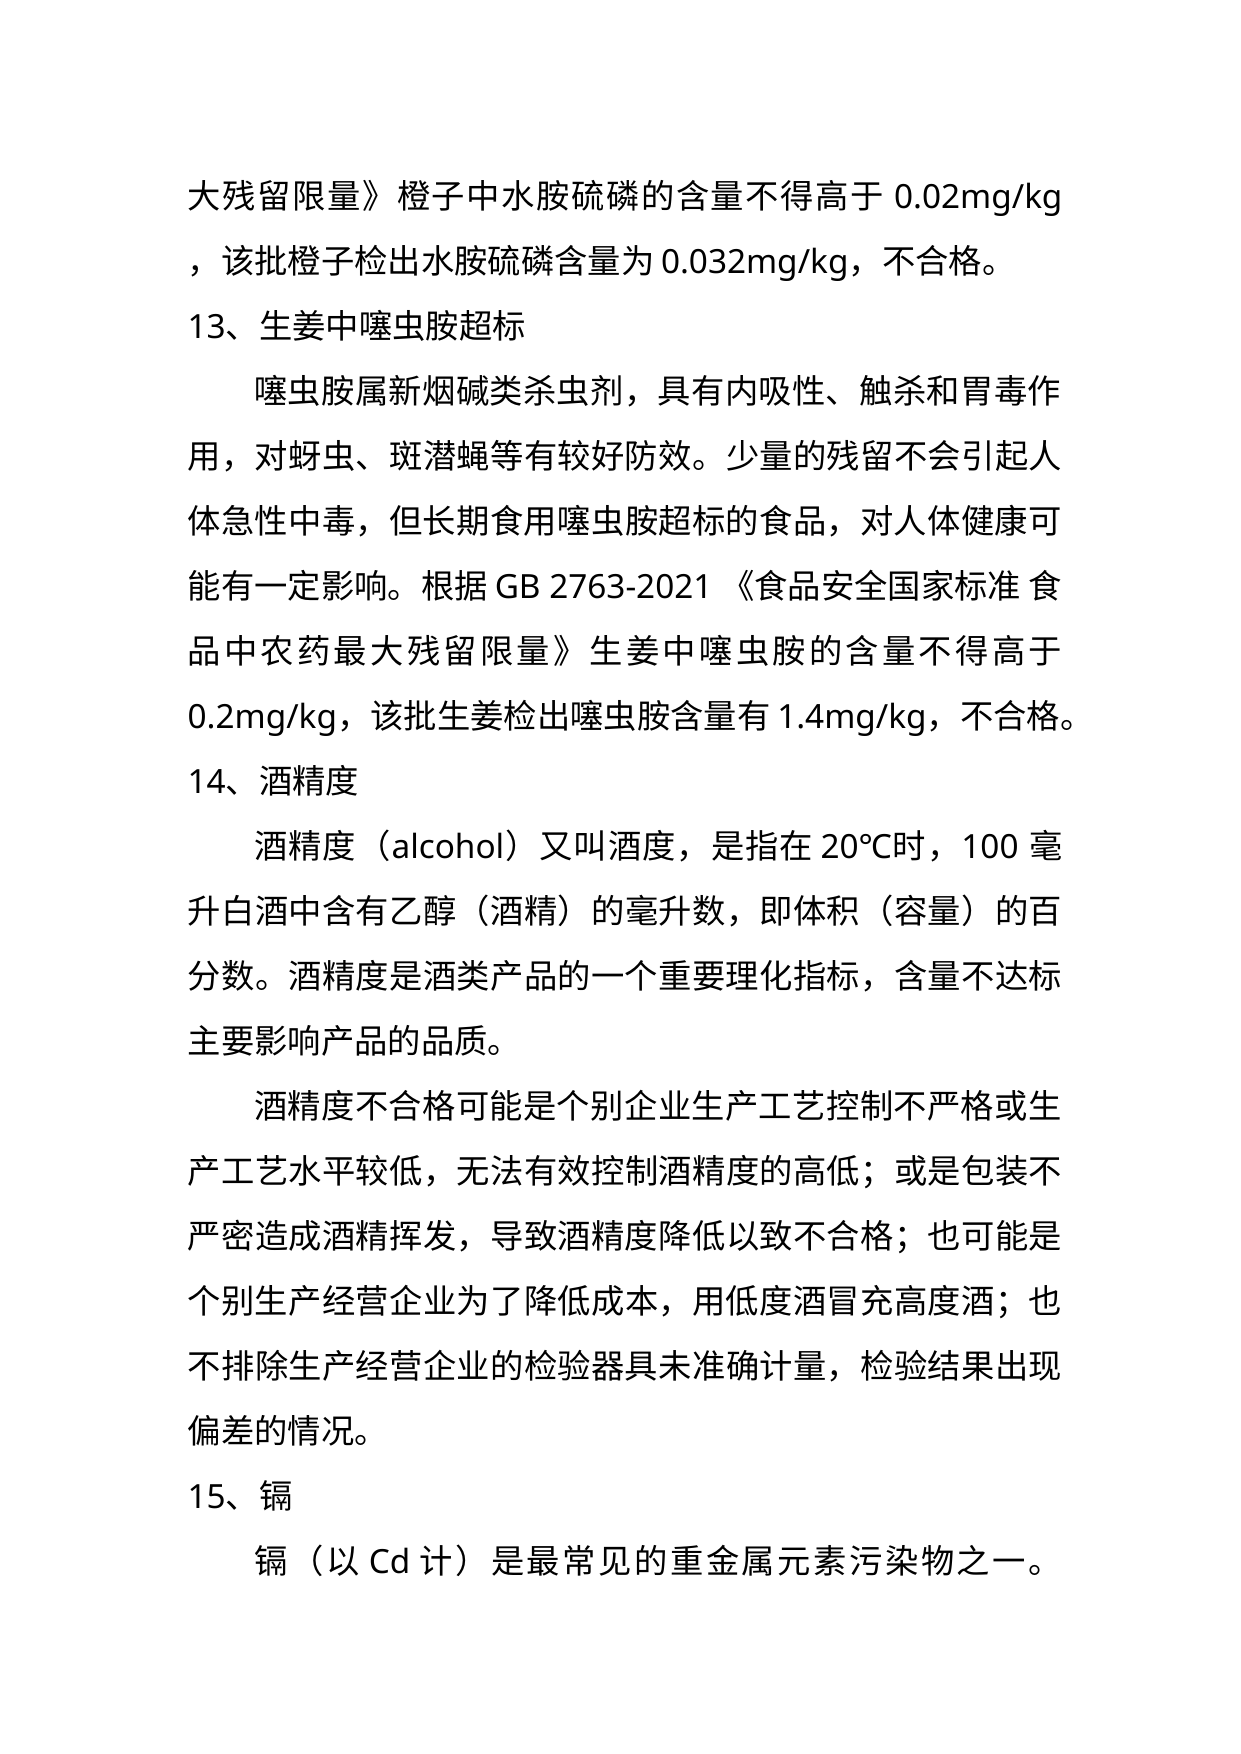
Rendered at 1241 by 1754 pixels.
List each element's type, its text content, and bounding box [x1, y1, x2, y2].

list 15、镉 [187, 1462, 1062, 1527]
list 酒精度不合格可能是个别企业生产工艺控制不严格或生产工艺水平较低，无法有效控制酒精度的高低；或是包装不严密造成酒精挥发，导致酒精度降低以致不合格；也可能是个别生产经营企业为了降低成本，用低度酒冒充高度酒；也不排除生产经营企业的检验器具未准确计量，检验结果出现偏差的情况。 [187, 1072, 1062, 1462]
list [187, 162, 1062, 292]
list 酒精度（alcohol）又叫酒度，是指在20℃时，100 毫升白酒中含有乙醇（酒精）的毫升数，即体积（容量）的百分数。酒精度是酒类产品的一个重要理化指标，含量不达标主要影响产品的品质。 [187, 812, 1062, 1072]
list 噻虫胺属新烟碱类杀虫剂，具有内吸性、触杀和胃毒作用，对蚜虫、斑潜蝇等有较好防效。少量的残留不会引起人体急性中毒，但长期食用噻虫胺超标的食品，对人体健康可能有一定影响。根据GB 2763-2021 《食品安全国家标准 食品中农药最大残留限量》生姜中噻虫胺的含量不得高于0.2mg/kg，该批生姜检出噻虫胺含量有1.4mg/kg，不合格。 [187, 357, 1062, 747]
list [187, 1527, 1062, 1592]
list 14、酒精度 [187, 747, 1062, 812]
list 13、生姜中噻虫胺超标 [187, 292, 1062, 357]
